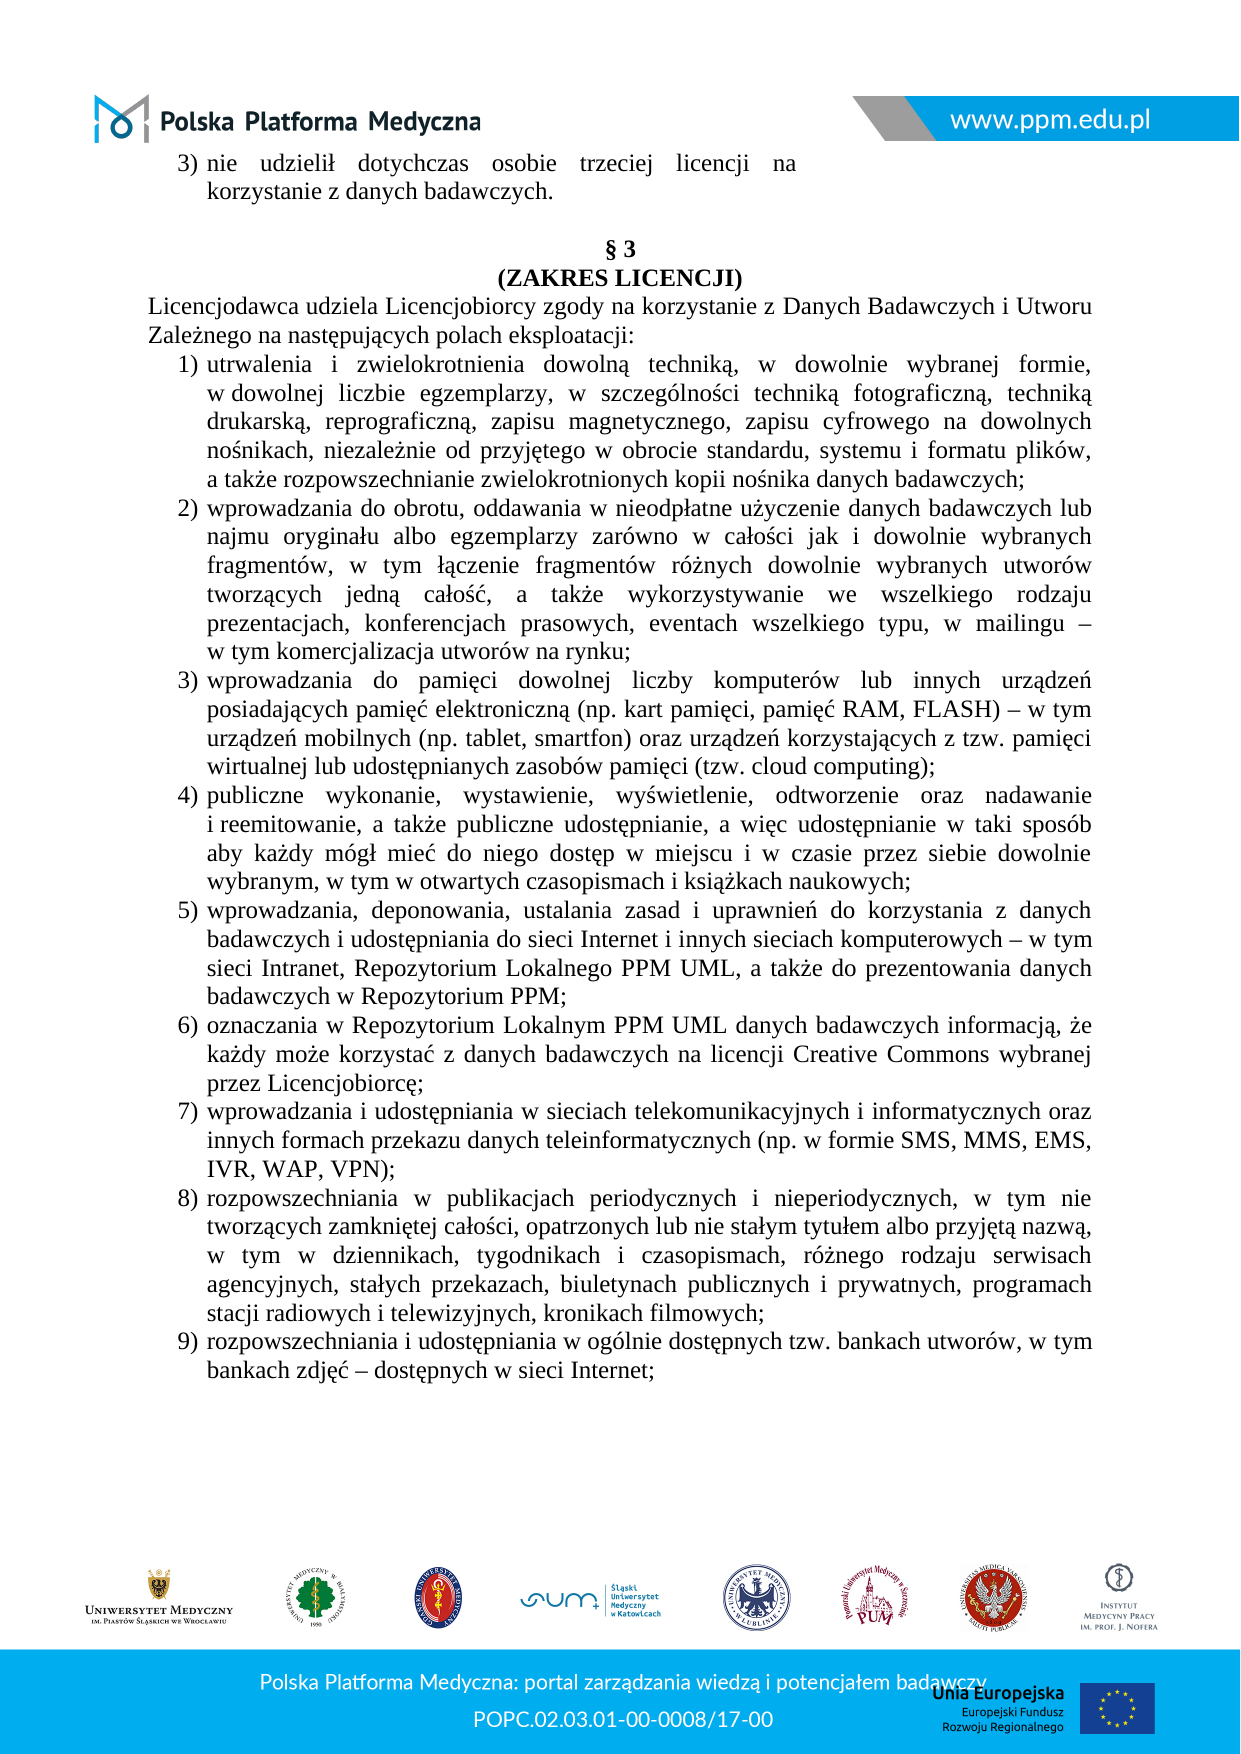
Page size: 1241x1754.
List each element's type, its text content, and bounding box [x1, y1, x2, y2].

text (ZAKRES LICENCJI) [148, 263, 1093, 291]
list publiczne wykonanie, wystawienie, wyświetlenie, odtworzenie oraz nadawanie i reemitowanie, a także publiczne udostępnianie, a więc udostępnianie w taki sposób aby każdy mógł mieć do niego dostęp w miejscu i w czasie przez siebie dowolnie wybranym, w tym w otwartych czasopismach i książkach naukowych; [177, 780, 1093, 895]
text § 3 [148, 234, 1093, 263]
list nie udzielił dotychczas osobie trzeciej licencji na korzystanie z danych badawczych. [177, 148, 1093, 205]
list wprowadzania do obrotu, oddawania w nieodpłatne użyczenie danych badawczych lub najmu oryginału albo egzemplarzy zarówno w całości jak i dowolnie wybranych fragmentów, w tym łączenie fragmentów różnych dowolnie wybranych utworów tworzących jedną całość, a także wykorzystywanie we wszelkiego rodzaju prezentacjach, konferencjach prasowych, eventach wszelkiego typu, w mailingu – w tym komercjalizacja utworów na rynku; [177, 493, 1093, 665]
list oznaczania w Repozytorium Lokalnym PPM UML danych badawczych informacją, że każdy może korzystać z danych badawczych na licencji Creative Commons wybranej przez Licencjobiorcę; [177, 1010, 1093, 1096]
list utrwalenia i zwielokrotnienia dowolną techniką, w dowolnie wybranej formie, w dowolnej liczbie egzemplarzy, w szczególności techniką fotograficzną, techniką drukarską, reprograficzną, zapisu magnetycznego, zapisu cyfrowego na dowolnych nośnikach, niezależnie od przyjętego w obrocie standardu, systemu i formatu plików, a także rozpowszechnianie zwielokrotnionych kopii nośnika danych badawczych; [177, 349, 1093, 493]
picture [1137, 115, 1143, 127]
text Licencjodawca udziela Licencjobiorcy zgody na korzystanie z Danych Badawczych i Utworu Zależnego na następujących polach eksploatacji: [148, 291, 1093, 349]
picture [1042, 115, 1048, 127]
picture [815, 0, 1239, 193]
picture [1081, 1684, 1154, 1733]
picture [0, 1548, 1241, 1649]
picture [115, 121, 127, 133]
list rozpowszechniania w publikacjach periodycznych i nieperiodycznych, w tym nie tworzących zamkniętej całości, opatrzonych lub nie stałym tytułem albo przyjętą nazwą, w tym w dziennikach, tygodnikach i czasopismach, różnego rodzaju serwisach agencyjnych, stałych przekazach, biuletynach publicznych i prywatnych, programach stacji radiowych i telewizyjnych, kronikach filmowych; [177, 1183, 1093, 1326]
list rozpowszechniania i udostępniania w ogólnie dostępnych tzw. bankach utworów, w tym bankach zdjęć – dostępnych w sieci Internet; [177, 1326, 1093, 1384]
list wprowadzania, deponowania, ustalania zasad i uprawnień do korzystania z danych badawczych i udostępniania do sieci Internet i innych sieciach komputerowych – w tym sieci Intranet, Repozytorium Lokalnego PPM UML, a także do prezentowania danych badawczych w Repozytorium PPM; [177, 895, 1093, 1010]
picture [1027, 115, 1033, 127]
picture [300, 1675, 304, 1689]
picture [94, 94, 481, 143]
list wprowadzania do pamięci dowolnej liczby komputerów lub innych urządzeń posiadających pamięć elektroniczną (np. kart pamięci, pamięć RAM, FLASH) – w tym urządzeń mobilnych (np. tablet, smartfon) oraz urządzeń korzystających z tzw. pamięci wirtualnej lub udostępnianych zasobów pamięci (tzw. cloud computing); [177, 665, 1093, 780]
list wprowadzania i udostępniania w sieciach telekomunikacyjnych i informatycznych oraz innych formach przekazu danych teleinformatycznych (np. w formie SMS, MMS, EMS, IVR, WAP, VPN); [177, 1096, 1093, 1183]
